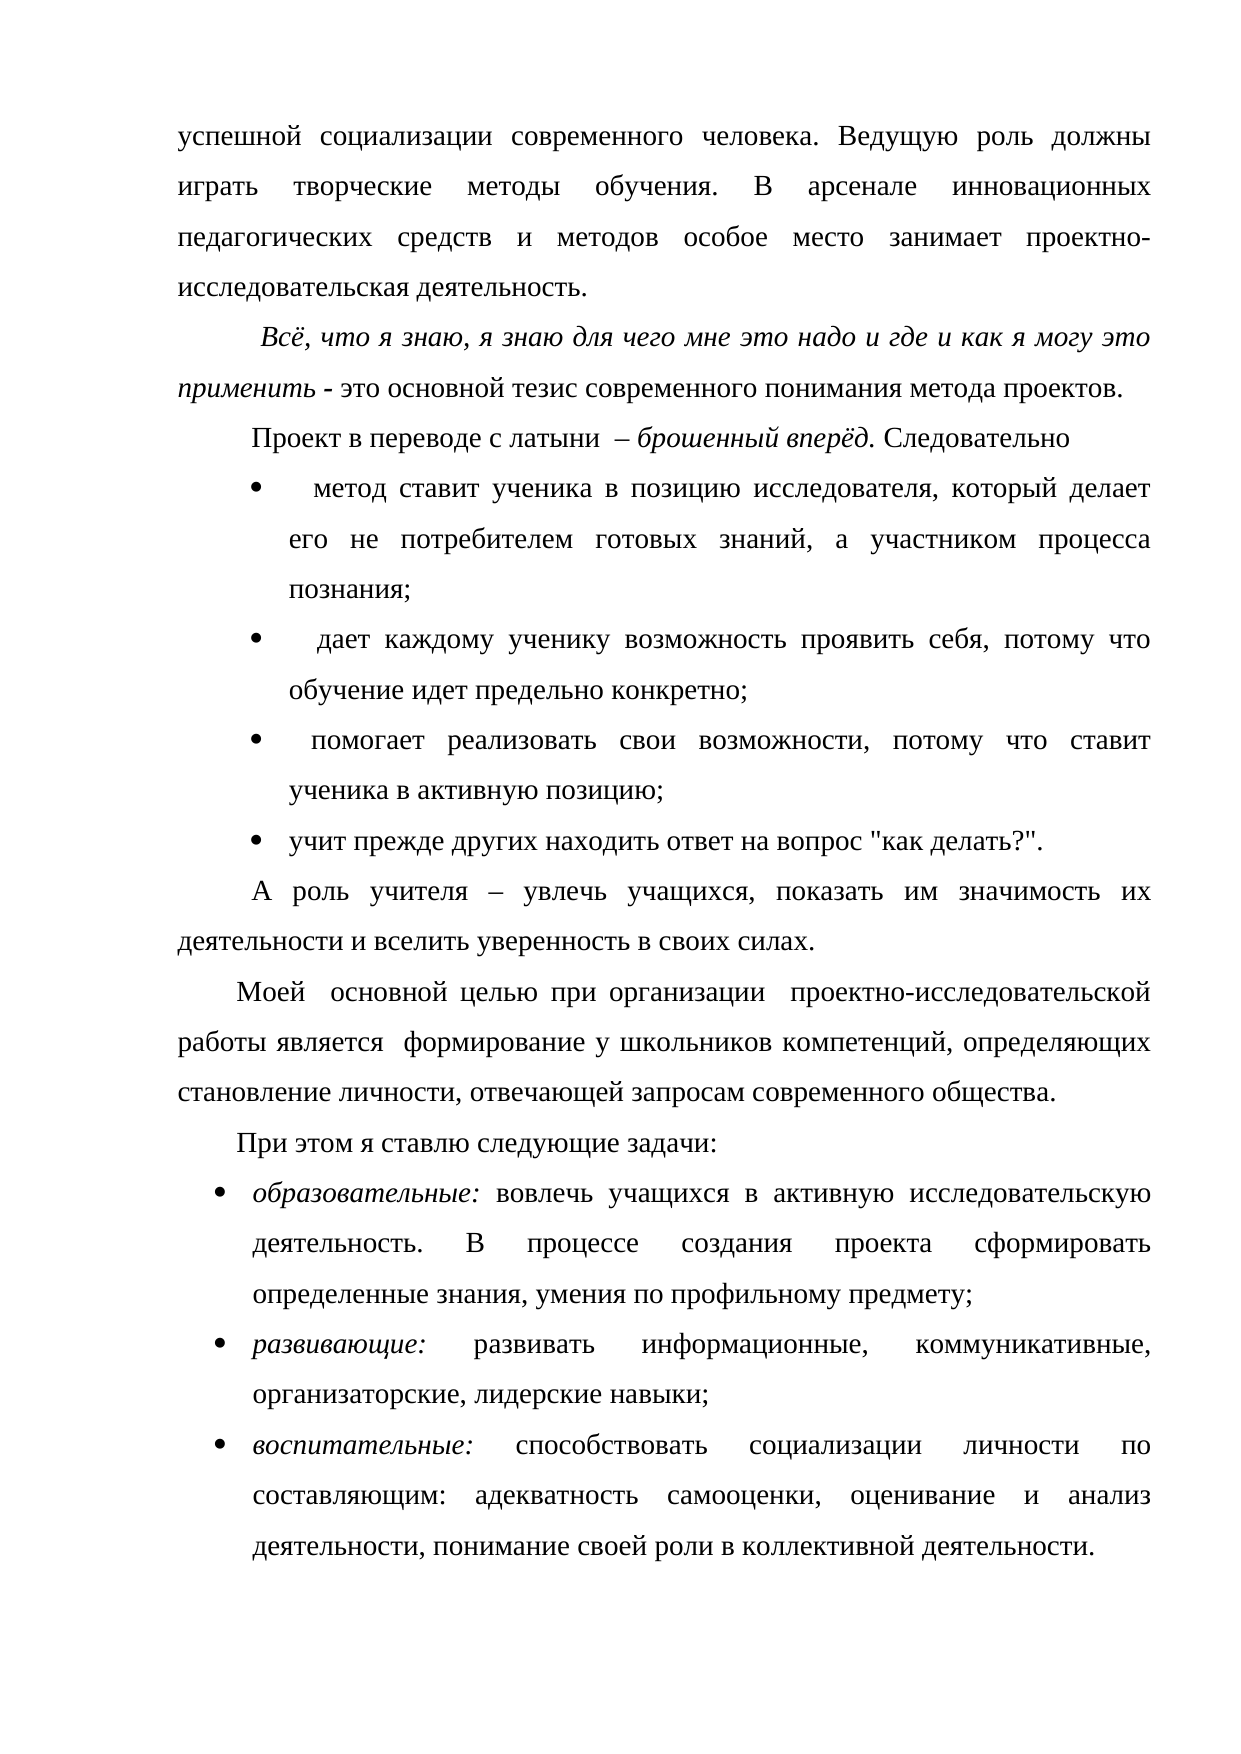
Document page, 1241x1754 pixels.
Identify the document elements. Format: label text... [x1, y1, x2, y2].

text При этом я ставлю следующие задачи: [177, 1125, 1152, 1158]
list образовательные: вовлечь учащихся в активную исследовательскую деятельность. В процессе создания проекта сформировать определенные знания, умения по профильному предмету; [215, 1175, 1152, 1309]
text А роль учителя – увлечь учащихся, показать им значимость их деятельности и вселить уверенность в своих силах. [177, 873, 1152, 957]
list развивающие: развивать информационные, коммуникативные, организаторские, лидерские навыки; [215, 1326, 1152, 1410]
text Моей основной целью при организации проектно-исследовательской работы является формирование у школьников компетенций, определяющих становление личности, отвечающей запросам современного общества. [177, 974, 1152, 1108]
list помогает реализовать свои возможности, потому что ставит ученика в активную позицию; [251, 722, 1152, 806]
list учит прежде других находить ответ на вопрос "как делать?". [251, 823, 1152, 856]
text Проект в переводе с латыни – брошенный вперёд. Следовательно [177, 420, 1152, 453]
list воспитательные: способствовать социализации личности по составляющим: адекватность самооценки, оценивание и анализ деятельности, понимание своей роли в коллективной деятельности. [215, 1427, 1152, 1561]
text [177, 118, 1152, 303]
list дает каждому ученику возможность проявить себя, потому что обучение идет предельно конкретно; [251, 621, 1152, 705]
text Всё, что я знаю, я знаю для чего мне это надо и где и как я могу это применить - это основной тезис современного понимания метода проектов. [177, 319, 1152, 403]
list метод ставит ученика в позицию исследователя, который делает его не потребителем готовых знаний, а участником процесса познания; [251, 470, 1152, 604]
